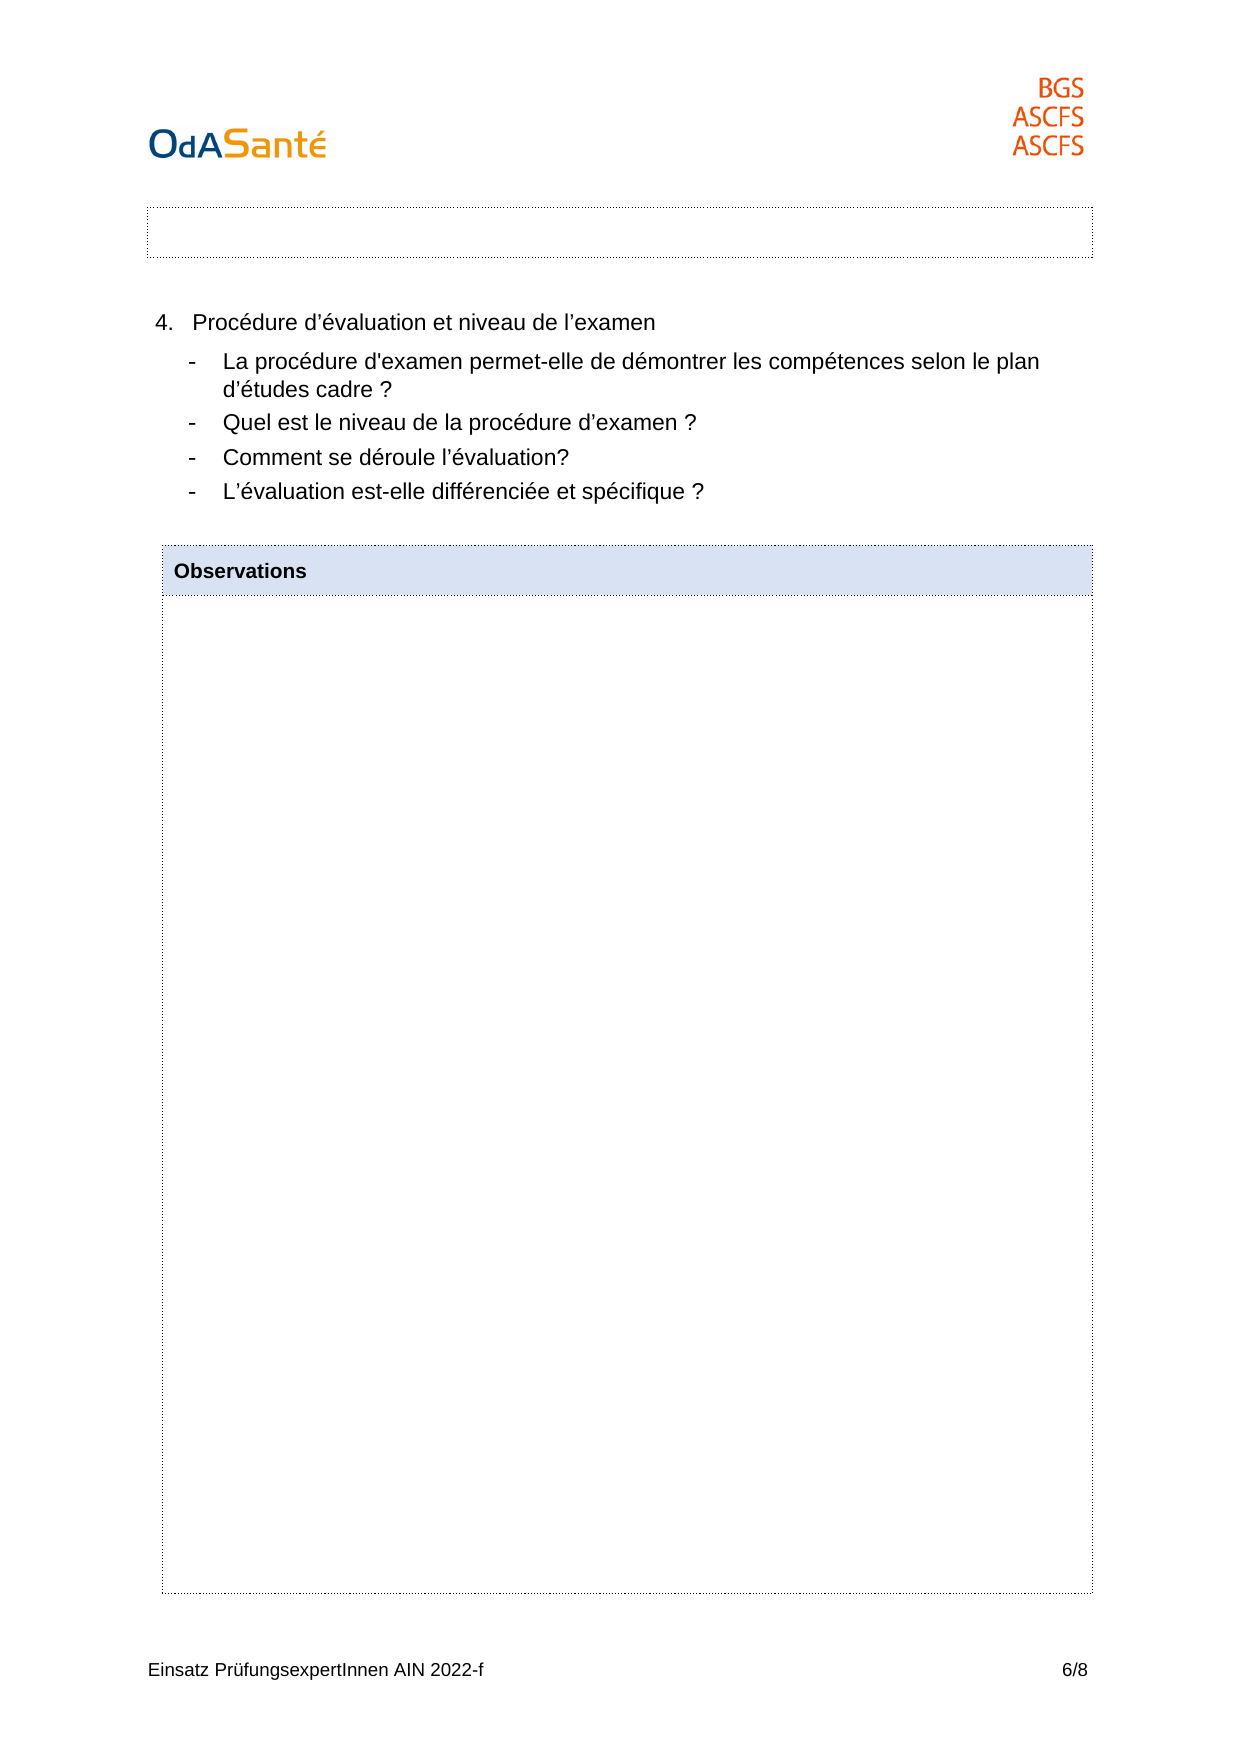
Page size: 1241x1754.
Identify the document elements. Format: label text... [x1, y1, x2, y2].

list Procédure d’évaluation et niveau de l’examen [155, 309, 1092, 336]
table_cell [148, 207, 1092, 257]
picture [147, 127, 327, 160]
picture [1008, 73, 1088, 160]
table_cell [163, 595, 1092, 1593]
table_header Observations [163, 545, 1092, 595]
list Comment se déroule l’évaluation? [185, 443, 1092, 472]
list Quel est le niveau de la procédure d’examen ? [185, 409, 1092, 437]
list La procédure d'examen permet-elle de démontrer les compétences selon le plan d’études cadre ? [185, 348, 1092, 403]
list L’évaluation est-elle différenciée et spécifique ? [185, 478, 1092, 506]
